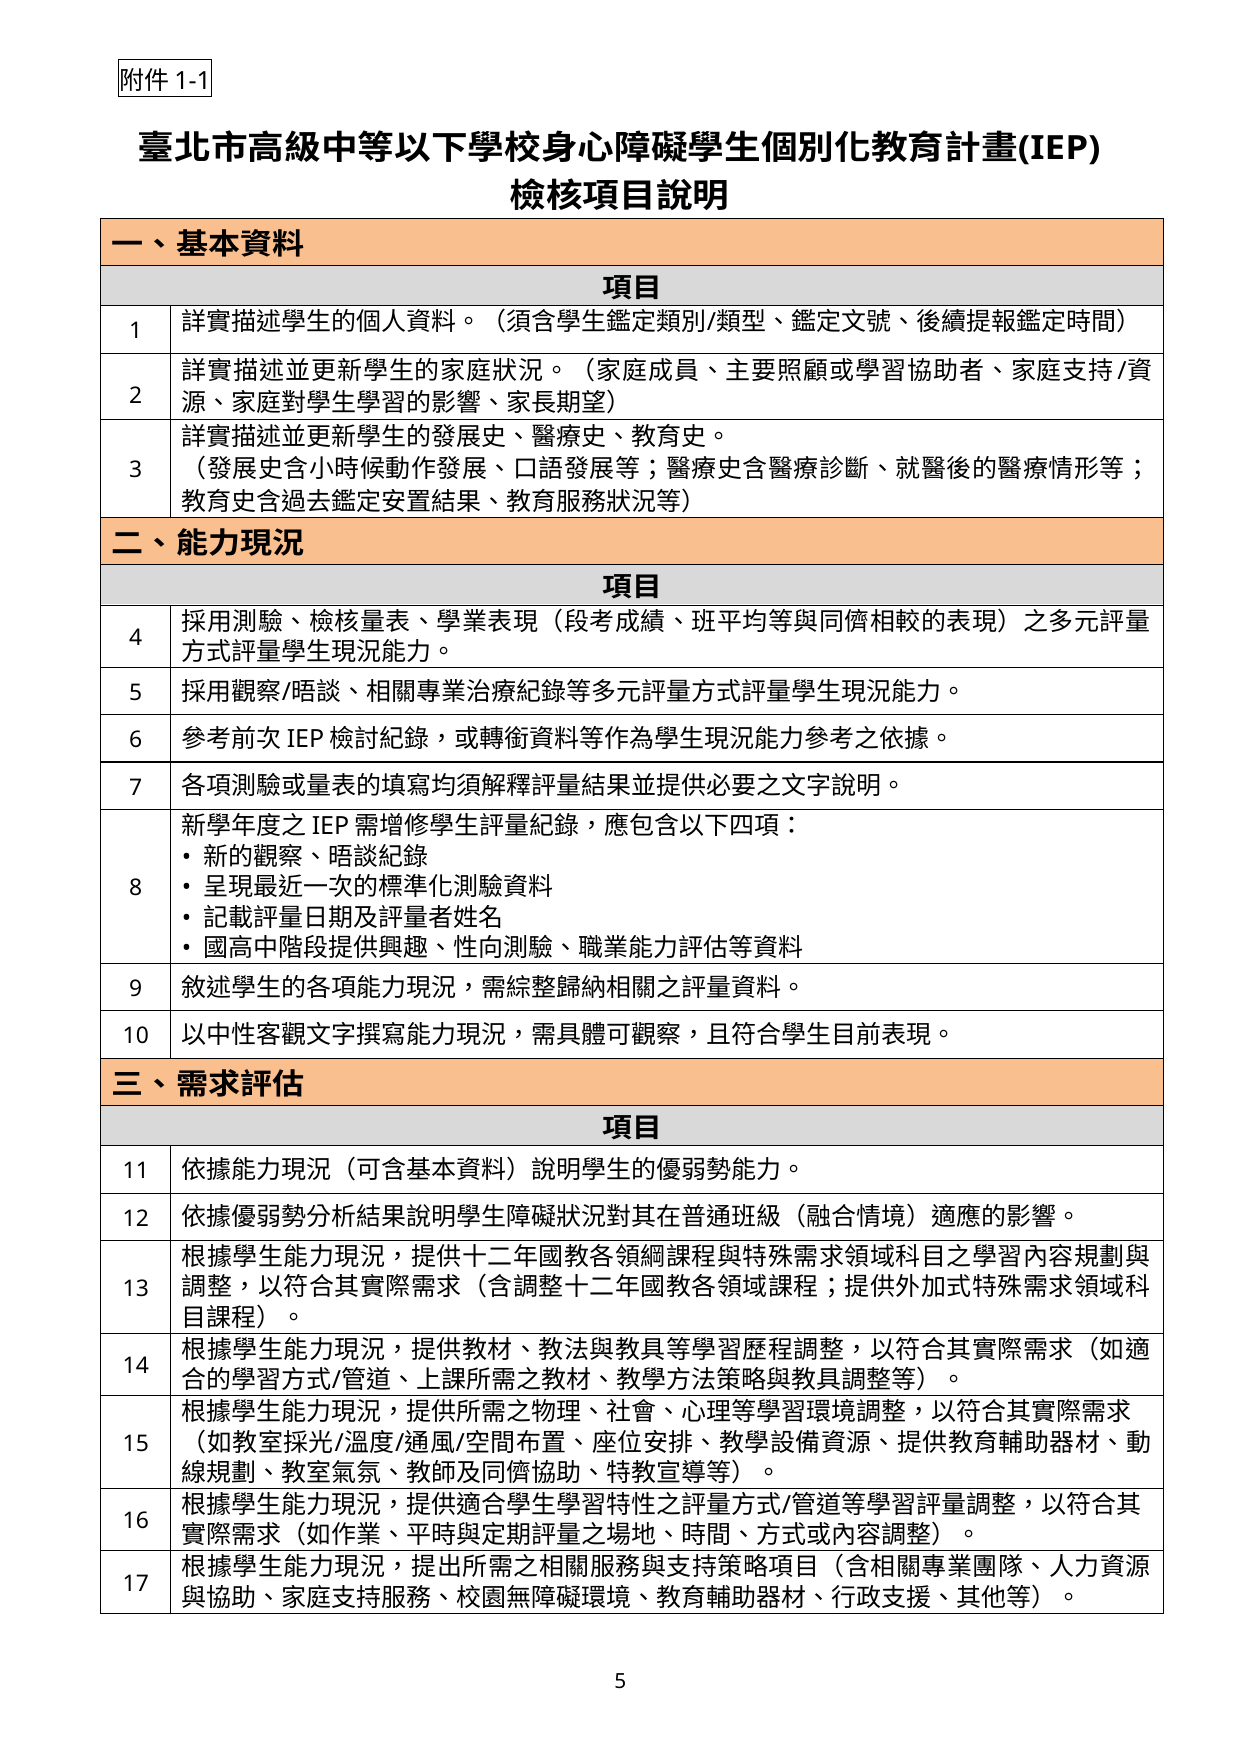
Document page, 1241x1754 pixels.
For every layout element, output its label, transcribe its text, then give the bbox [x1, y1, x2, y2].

table_cell 項目 [101, 266, 1163, 305]
table_cell 根據學生能力現況，提出所需之相關服務與支持策略項目（含相關專業團隊、人力資源與協助、家庭支持服務、校園無障礙環境、教育輔助器材、行政支援、其他等）。 [171, 1551, 1163, 1612]
table_cell 採用測驗、檢核量表、學業表現（段考成績、班平均等與同儕相較的表現）之多元評量方式評量學生現況能力。 [171, 606, 1163, 667]
table_cell 7 [101, 763, 170, 809]
table_cell 採用觀察/晤談、相關專業治療紀錄等多元評量方式評量學生現況能力。 [171, 668, 1163, 714]
table_cell 二、能力現況 [101, 518, 1163, 564]
table_cell 參考前次IEP檢討紀錄，或轉銜資料等作為學生現況能力參考之依據。 [171, 715, 1163, 761]
table_cell 依據能力現況（可含基本資料）說明學生的優弱勢能力。 [171, 1146, 1163, 1192]
table_cell 根據學生能力現況，提供所需之物理、社會、心理等學習環境調整，以符合其實際需求 （如教室採光/溫度/通風/空間布置、座位安排、教學設備資源、提供教育輔助器材、動線規劃、教室氣氛、教師及同儕協助、特教宣導等）。 [171, 1396, 1163, 1488]
table_cell 16 [101, 1489, 170, 1550]
table_header 一、基本資料 [101, 219, 1163, 265]
table_cell 根據學生能力現況，提供十二年國教各領綱課程與特殊需求領域科目之學習內容規劃與調整，以符合其實際需求（含調整十二年國教各領域課程；提供外加式特殊需求領域科目課程）。 [171, 1241, 1163, 1333]
table_cell 1 [101, 306, 170, 352]
table_cell 新學年度之IEP需增修學生評量紀錄，應包含以下四項： 新的觀察、晤談紀錄 呈現最近一次的標準化測驗資料 記載評量日期及評量者姓名 國高中階段提供興趣、性向測驗、職業能力評估等資料 [171, 810, 1163, 963]
table_cell 3 [101, 420, 170, 517]
table_cell 12 [101, 1194, 170, 1240]
table_cell 三、需求評估 [101, 1059, 1163, 1105]
table_cell 13 [101, 1241, 170, 1333]
table_cell 敘述學生的各項能力現況，需綜整歸納相關之評量資料。 [171, 964, 1163, 1010]
table_cell 詳實描述學生的個人資料。（須含學生鑑定類別/類型、鑑定文號、後續提報鑑定時間） [171, 306, 1163, 352]
table_cell 項目 [101, 565, 1163, 604]
table_cell 詳實描述並更新學生的發展史、醫療史、教育史。 （發展史含小時候動作發展、口語發展等；醫療史含醫療診斷、就醫後的醫療情形等；教育史含過去鑑定安置結果、教育服務狀況等） [171, 420, 1163, 517]
table_cell 項目 [101, 1106, 1163, 1145]
table_cell 15 [101, 1396, 170, 1488]
table_cell 詳實描述並更新學生的家庭狀況。（家庭成員、主要照顧或學習協助者、家庭支持/資源、家庭對學生學習的影響、家長期望） [171, 354, 1163, 418]
table_cell 以中性客觀文字撰寫能力現況，需具體可觀察，且符合學生目前表現。 [171, 1011, 1163, 1057]
table_cell 根據學生能力現況，提供教材、教法與教具等學習歷程調整，以符合其實際需求（如適合的學習方式/管道、上課所需之教材、教學方法策略與教具調整等）。 [171, 1334, 1163, 1395]
table_cell 9 [101, 964, 170, 1010]
table_cell 依據優弱勢分析結果說明學生障礙狀況對其在普通班級（融合情境）適應的影響。 [171, 1194, 1163, 1240]
table_cell 6 [101, 715, 170, 761]
table_cell 11 [101, 1146, 170, 1192]
table_cell 5 [101, 668, 170, 714]
table_cell 10 [101, 1011, 170, 1057]
table_cell 各項測驗或量表的填寫均須解釋評量結果並提供必要之文字說明。 [171, 763, 1163, 809]
table_cell 14 [101, 1334, 170, 1395]
table_cell 4 [101, 606, 170, 667]
table_cell 17 [101, 1551, 170, 1612]
table_cell 8 [101, 810, 170, 963]
table_cell 2 [101, 354, 170, 418]
text 臺北市高級中等以下學校身心障礙學生個別化教育計畫(IEP) 檢核項目說明 [118, 121, 1120, 217]
table_cell 根據學生能力現況，提供適合學生學習特性之評量方式/管道等學習評量調整，以符合其 實際需求（如作業、平時與定期評量之場地、時間、方式或內容調整）。 [171, 1489, 1163, 1550]
